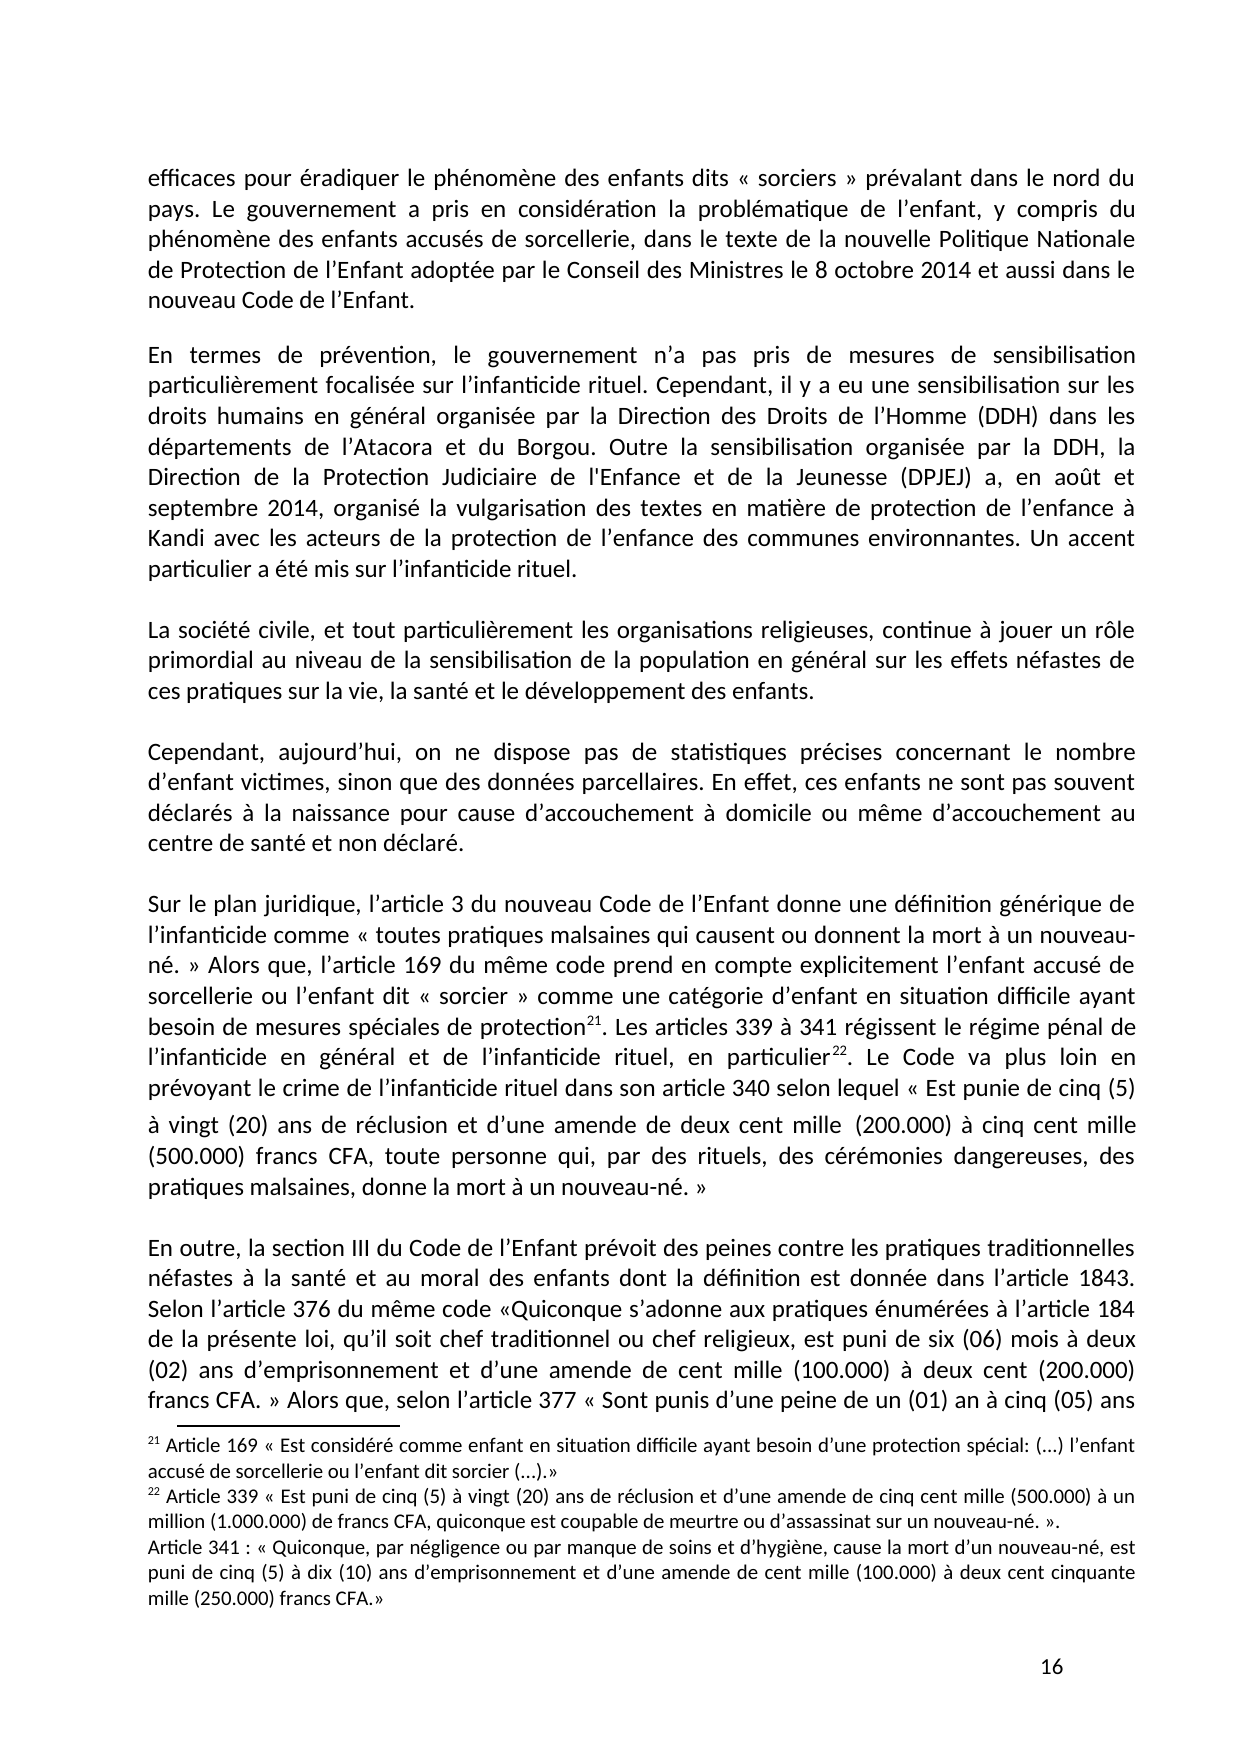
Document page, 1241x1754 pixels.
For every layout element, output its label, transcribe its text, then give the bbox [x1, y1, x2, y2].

text En termes de prévention, le gouvernement n’a pas pris de mesures de sensibilisation particulièrement focalisée sur l’infanticide rituel. Cependant, il y a eu une sensibilisation sur les droits humains en général organisée par la Direction des Droits de l’Homme (DDH) dans les départements de l’Atacora et du Borgou. Outre la sensibilisation organisée par la DDH, la Direction de la Protection Judiciaire de l'Enfance et de la Jeunesse (DPJEJ) a, en août et septembre 2014, organisé la vulgarisation des textes en matière de protection de l’enfance à Kandi avec les acteurs de la protection de l’enfance des communes environnantes. Un accent particulier a été mis sur l’infanticide rituel. [148, 339, 1137, 583]
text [148, 162, 1137, 315]
text La société civile, et tout particulièrement les organisations religieuses, continue à jouer un rôle primordial au niveau de la sensibilisation de la population en général sur les effets néfastes de ces pratiques sur la vie, la santé et le développement des enfants. [148, 614, 1137, 705]
text Sur le plan juridique, l’article 3 du nouveau Code de l’Enfant donne une définition générique de l’infanticide comme « toutes pratiques malsaines qui causent ou donnent la mort à un nouveau-né. » Alors que, l’article 169 du même code prend en compte explicitement l’enfant accusé de sorcellerie ou l’enfant dit « sorcier » comme une catégorie d’enfant en situation difficile ayant besoin de mesures spéciales de protection. Les articles 339 à 341 régissent le régime pénal de l’infanticide en général et de l’infanticide rituel, en particulier. Le Code va plus loin en prévoyant le crime de l’infanticide rituel dans son article 340 selon lequel « Est punie de cinq (5) à vingt (20) ans de réclusion et d’une amende de deux cent mille (200.000) à cinq cent mille (500.000) francs CFA, toute personne qui, par des rituels, des cérémonies dangereuses, des pratiques malsaines, donne la mort à un nouveau-né. » [148, 888, 1137, 1202]
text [148, 1232, 1137, 1415]
text Cependant, aujourd’hui, on ne dispose pas de statistiques précises concernant le nombre d’enfant victimes, sinon que des données parcellaires. En effet, ces enfants ne sont pas souvent déclarés à la naissance pour cause d’accouchement à domicile ou même d’accouchement au centre de santé et non déclaré. [148, 736, 1137, 858]
